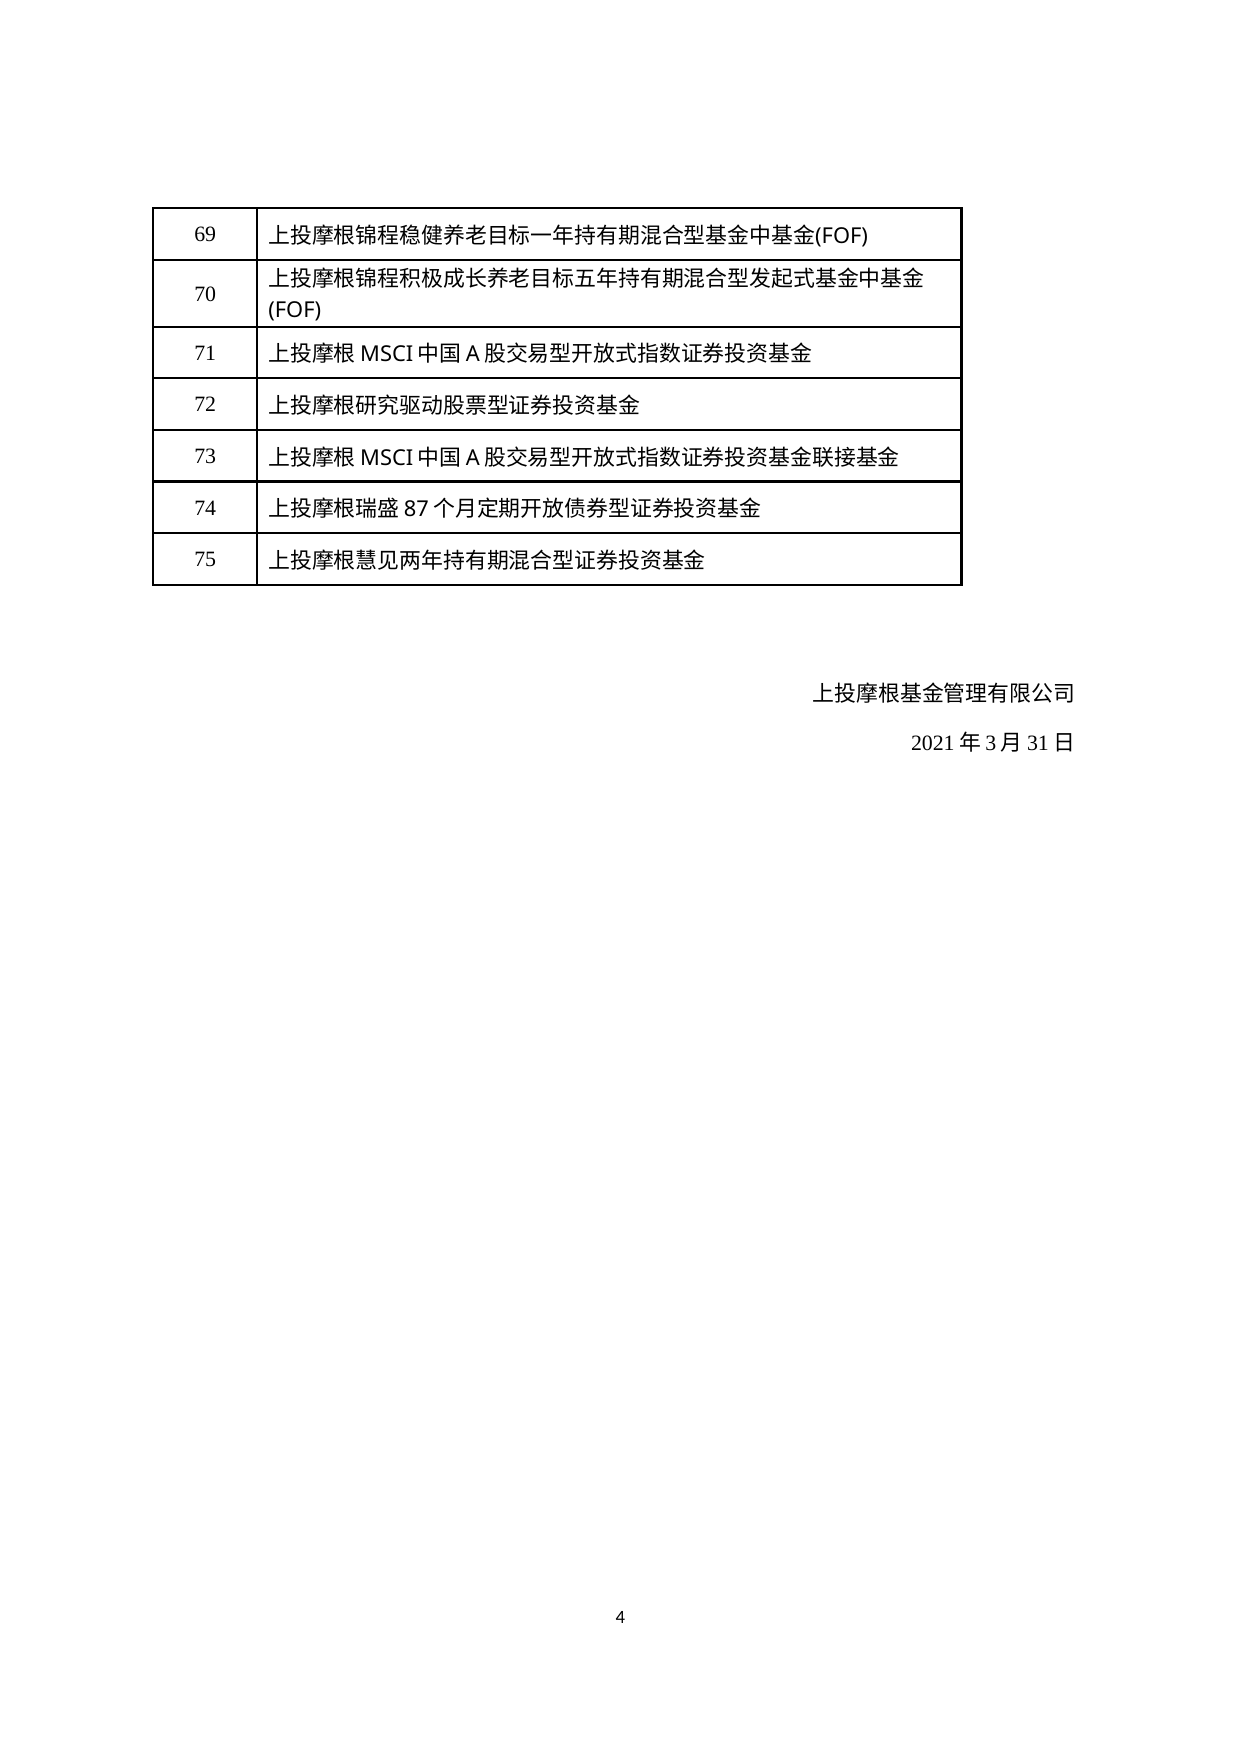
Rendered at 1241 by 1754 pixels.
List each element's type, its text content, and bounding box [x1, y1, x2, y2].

table_cell 75 [154, 534, 256, 583]
table_cell 70 [154, 261, 256, 326]
table_cell 73 [154, 431, 256, 480]
table_cell 上投摩根MSCI中国A股交易型开放式指数证券投资基金 [258, 328, 960, 377]
table_cell 72 [154, 379, 256, 429]
text 上投摩根基金管理有限公司 [165, 676, 1075, 708]
text 2021年3月31日 [165, 724, 1075, 757]
table_cell 上投摩根MSCI中国A股交易型开放式指数证券投资基金联接基金 [258, 431, 960, 480]
table_cell 上投摩根锦程稳健养老目标一年持有期混合型基金中基金(FOF) [258, 209, 960, 258]
table_cell 上投摩根锦程积极成长养老目标五年持有期混合型发起式基金中基金(FOF) [258, 261, 960, 326]
table_cell 上投摩根瑞盛87个月定期开放债券型证券投资基金 [258, 483, 960, 532]
table_cell 上投摩根研究驱动股票型证券投资基金 [258, 379, 960, 429]
table_cell 74 [154, 483, 256, 532]
table_cell 69 [154, 209, 256, 258]
table_cell 上投摩根慧见两年持有期混合型证券投资基金 [258, 534, 960, 583]
table_cell 71 [154, 328, 256, 377]
